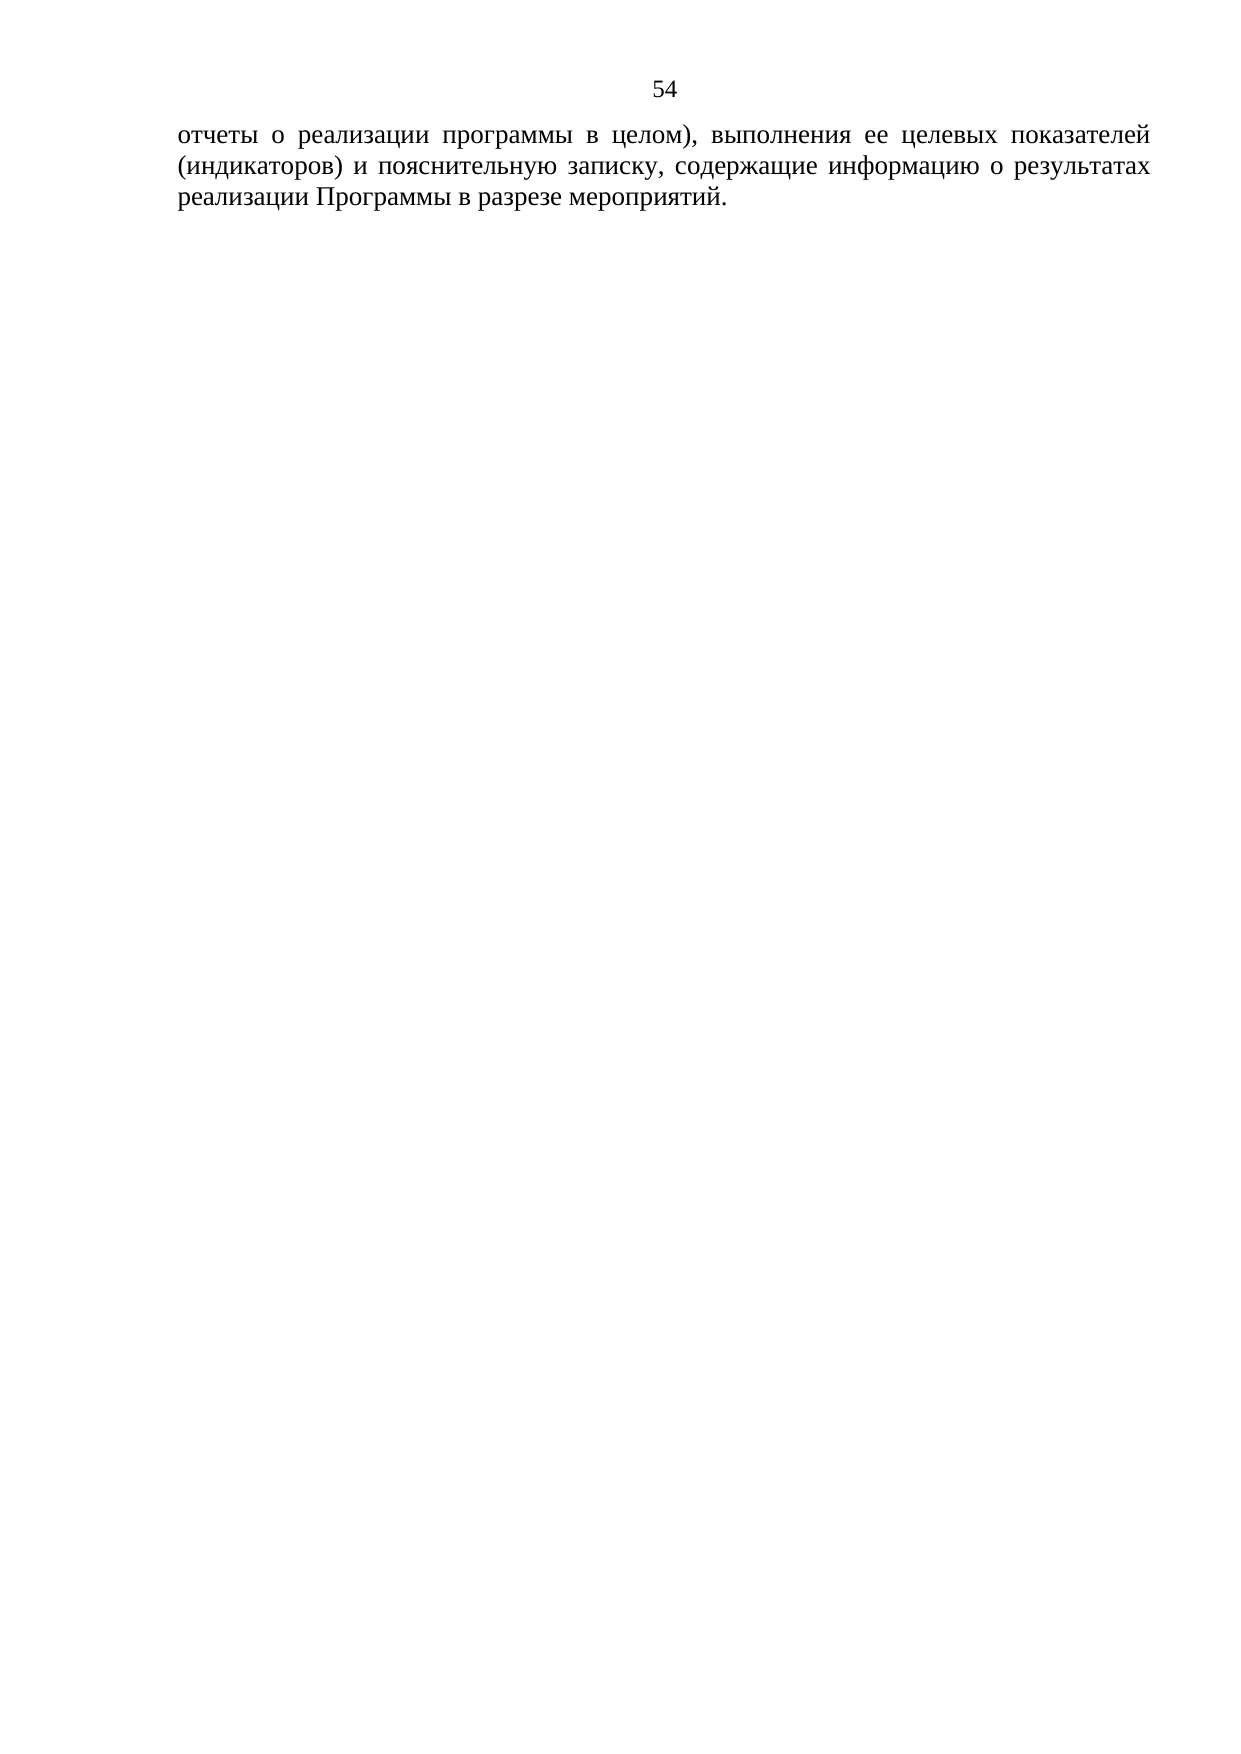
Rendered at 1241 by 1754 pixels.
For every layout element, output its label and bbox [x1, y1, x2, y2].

text [177, 118, 1152, 212]
